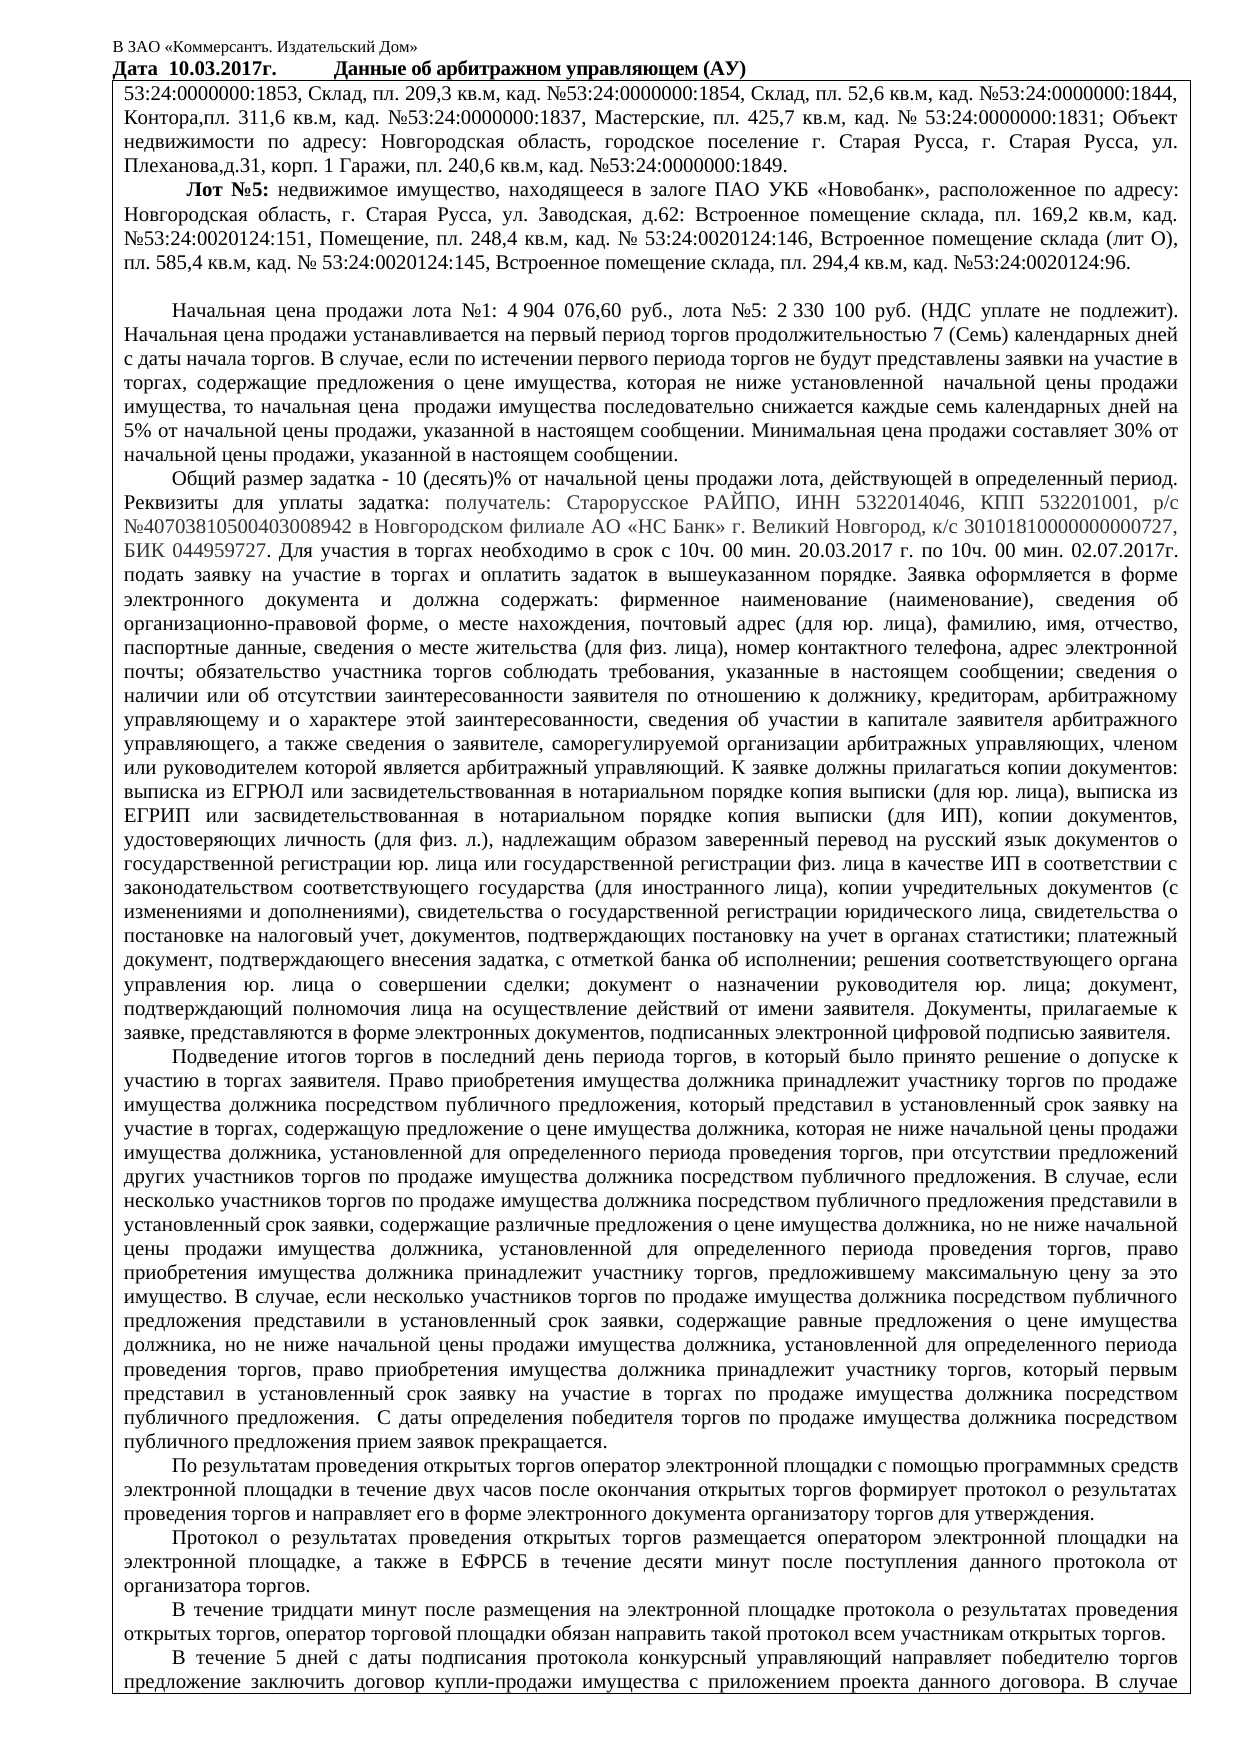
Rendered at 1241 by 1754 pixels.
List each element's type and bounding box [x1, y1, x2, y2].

table_header [113, 81, 1190, 1693]
